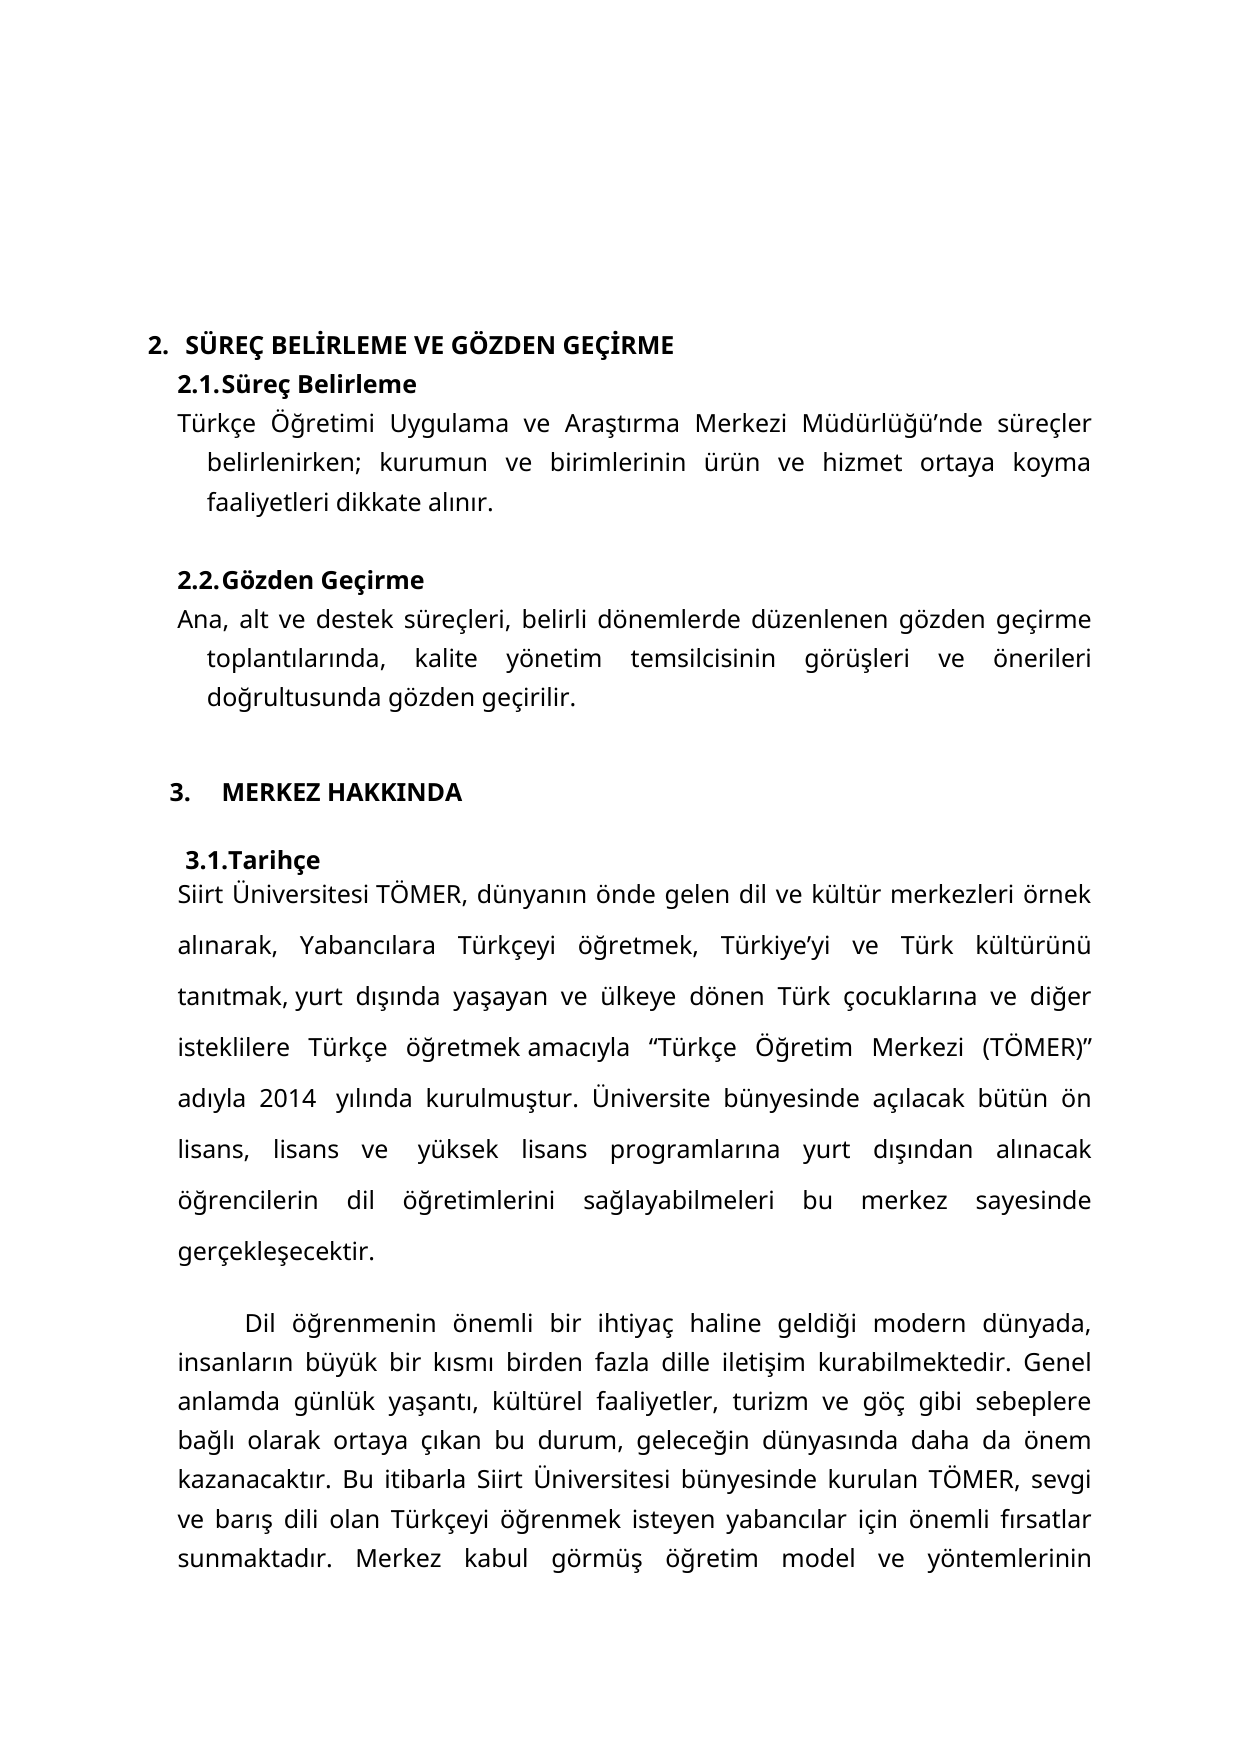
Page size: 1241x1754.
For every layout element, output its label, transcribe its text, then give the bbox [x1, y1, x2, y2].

text Siirt Üniversitesi TÖMER, dünyanın önde gelen dil ve kültür merkezleri örnek alınarak, Yabancılara Türkçeyi öğretmek, Türkiye’yi ve Türk kültürünü tanıtmak, yurt dışında yaşayan ve ülkeye dönen Türk çocuklarına ve diğer isteklilere Türkçe öğretmek amacıyla “Türkçe Öğretim Merkezi (TÖMER)” adıyla 2014 yılında kurulmuştur. Üniversite bünyesinde açılacak bütün ön lisans, lisans ve yüksek lisans programlarına yurt dışından alınacak öğrencilerin dil öğretimlerini sağlayabilmeleri bu merkez sayesinde gerçekleşecektir. [177, 876, 1093, 1268]
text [177, 1306, 1093, 1574]
list MERKEZ HAKKINDA [169, 774, 1093, 808]
list Türkçe Öğretimi Uygulama ve Araştırma Merkezi Müdürlüğü’nde süreçler belirlenirken; kurumun ve birimlerinin ürün ve hizmet ortaya koyma faaliyetleri dikkate alınır. [177, 406, 1093, 518]
text 3.1.Tarihçe [185, 842, 1093, 876]
list Ana, alt ve destek süreçleri, belirli dönemlerde düzenlenen gözden geçirme toplantılarında, kalite yönetim temsilcisinin görüşleri ve önerileri doğrultusunda gözden geçirilir. [177, 602, 1093, 714]
list Süreç Belirleme [177, 367, 1093, 401]
list Gözden Geçirme [177, 563, 1093, 597]
list SÜREÇ BELİRLEME VE GÖZDEN GEÇİRME [148, 328, 1093, 362]
